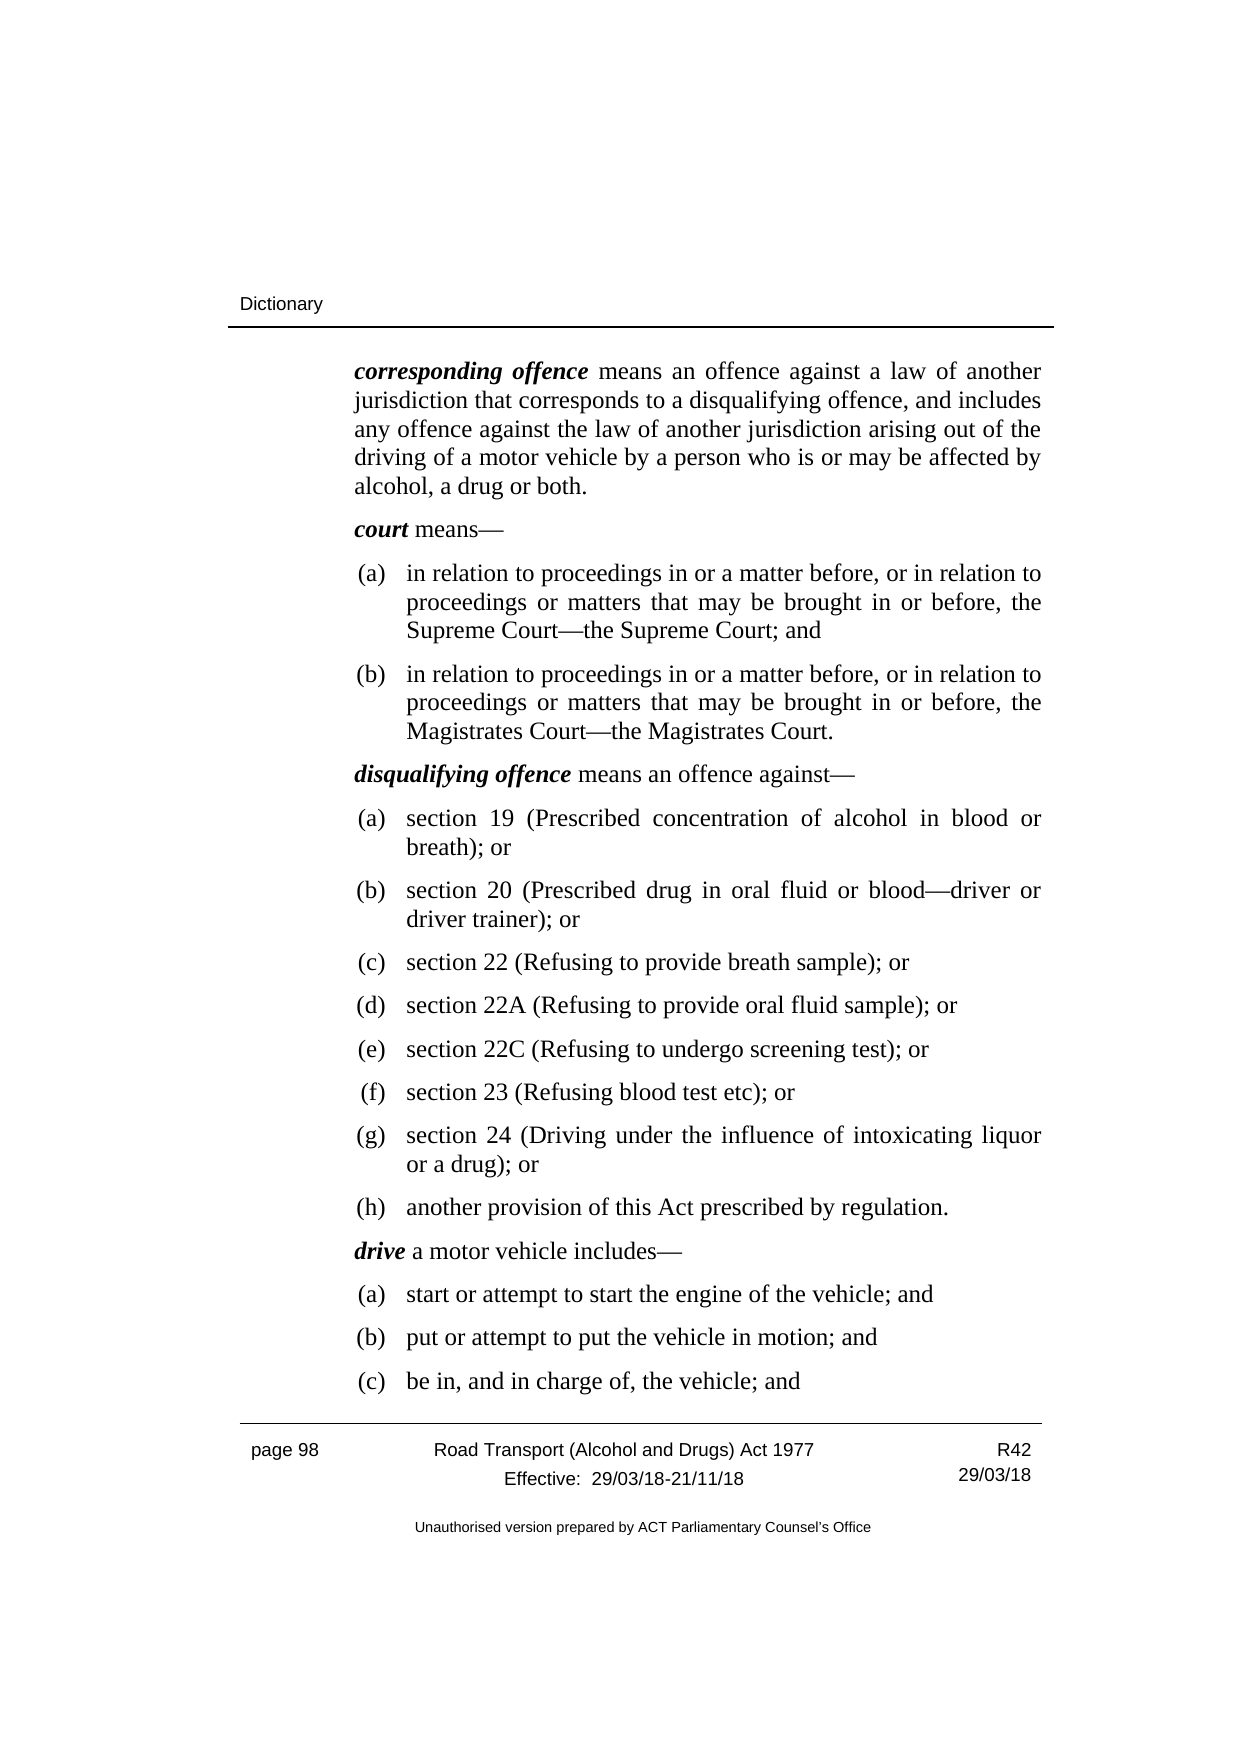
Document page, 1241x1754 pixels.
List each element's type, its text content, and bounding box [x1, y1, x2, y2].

text (b) section 20 (Prescribed drug in oral fluid or blood––driver or driver trainer); or [239, 875, 1042, 932]
text corresponding offence means an offence against a law of another jurisdiction that corresponds to a disqualifying offence, and includes any offence against the law of another jurisdiction arising out of the driving of a motor vehicle by a person who is or may be affected by alcohol, a drug or both. [354, 356, 1042, 500]
text disqualifying offence means an offence against— [354, 759, 1042, 788]
text (b) put or attempt to put the vehicle in motion; and [239, 1322, 1042, 1351]
text (a) in relation to proceedings in or a matter before, or in relation to proceedings or matters that may be brought in or before, the Supreme Court—the Supreme Court; and [239, 558, 1042, 644]
text (c) section 22 (Refusing to provide breath sample); or [239, 947, 1042, 976]
text (e) section 22C (Refusing to undergo screening test); or [239, 1034, 1042, 1062]
text (g) section 24 (Driving under the influence of intoxicating liquor or a drug); or [239, 1120, 1042, 1178]
text (d) section 22A (Refusing to provide oral fluid sample); or [239, 990, 1042, 1019]
text (c) be in, and in charge of, the vehicle; and [239, 1366, 1042, 1394]
text court means— [354, 514, 1042, 543]
text (a) section 19 (Prescribed concentration of alcohol in blood or breath); or [239, 803, 1042, 860]
text (b) in relation to proceedings in or a matter before, or in relation to proceedings or matters that may be brought in or before, the Magistrates Court—the Magistrates Court. [239, 659, 1042, 745]
text (a) start or attempt to start the engine of the vehicle; and [239, 1279, 1042, 1308]
text (h) another provision of this Act prescribed by regulation. [239, 1192, 1042, 1221]
text (f) section 23 (Refusing blood test etc); or [239, 1077, 1042, 1106]
text drive a motor vehicle includes— [354, 1236, 1042, 1264]
